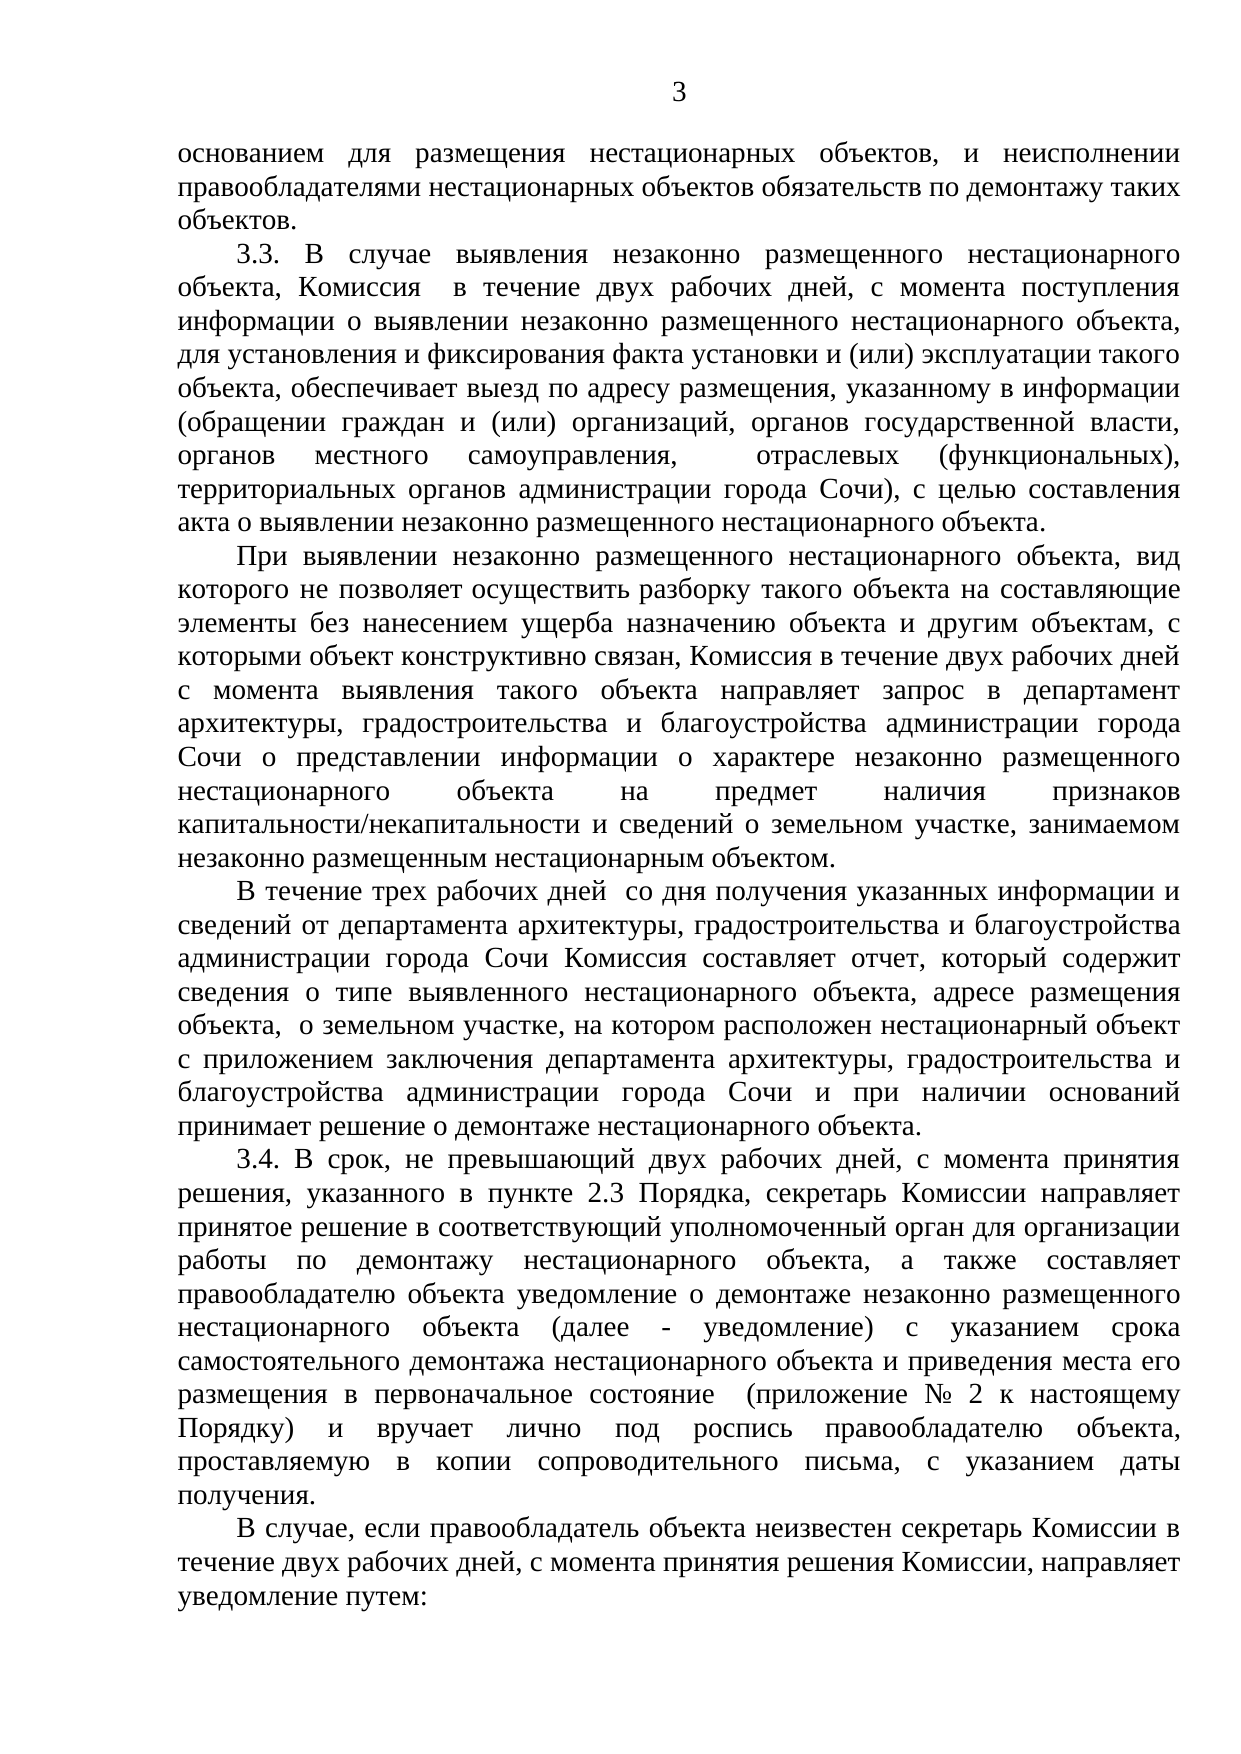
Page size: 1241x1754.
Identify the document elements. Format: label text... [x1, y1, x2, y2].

text В случае, если правообладатель объекта неизвестен секретарь Комиссии в течение двух рабочих дней, с момента принятия решения Комиссии, направляет уведомление путем: [177, 1511, 1181, 1611]
text При выявлении незаконно размещенного нестационарного объекта, вид которого не позволяет осуществить разборку такого объекта на составляющие элементы без нанесением ущерба назначению объекта и другим объектам, с которыми объект конструктивно связан, Комиссия в течение двух рабочих дней с момента выявления такого объекта направляет запрос в департамент архитектуры, градостроительства и благоустройства администрации города Сочи о представлении информации о характере незаконно размещенного нестационарного объекта на предмет наличия признаков капитальности/некапитальности и сведений о земельном участке, занимаемом незаконно размещенным нестационарным объектом. [177, 538, 1181, 873]
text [177, 135, 1181, 236]
text В течение трех рабочих дней со дня получения указанных информации и сведений от департамента архитектуры, градостроительства и благоустройства администрации города Сочи Комиссия составляет отчет, который содержит сведения о типе выявленного нестационарного объекта, адресе размещения объекта, о земельном участке, на котором расположен нестационарный объект с приложением заключения департамента архитектуры, градостроительства и благоустройства администрации города Сочи и при наличии оснований принимает решение о демонтаже нестационарного объекта. [177, 873, 1181, 1142]
text 3.3. В случае выявления незаконно размещенного нестационарного объекта, Комиссия в течение двух рабочих дней, с момента поступления информации о выявлении незаконно размещенного нестационарного объекта, для установления и фиксирования факта установки и (или) эксплуатации такого объекта, обеспечивает выезд по адресу размещения, указанному в информации (обращении граждан и (или) организаций, органов государственной власти, органов местного самоуправления, отраслевых (функциональных), территориальных органов администрации города Сочи), с целью составления акта о выявлении незаконно размещенного нестационарного объекта. [177, 236, 1181, 538]
text 3.4. В срок, не превышающий двух рабочих дней, с момента принятия решения, указанного в пункте 2.3 Порядка, секретарь Комиссии направляет принятое решение в соответствующий уполномоченный орган для организации работы по демонтажу нестационарного объекта, а также составляет правообладателю объекта уведомление о демонтаже незаконно размещенного нестационарного объекта (далее - уведомление) с указанием срока самостоятельного демонтажа нестационарного объекта и приведения места его размещения в первоначальное состояние (приложение № 2 к настоящему Порядку) и вручает лично под роспись правообладателю объекта, проставляемую в копии сопроводительного письма, с указанием даты получения. [177, 1142, 1181, 1511]
